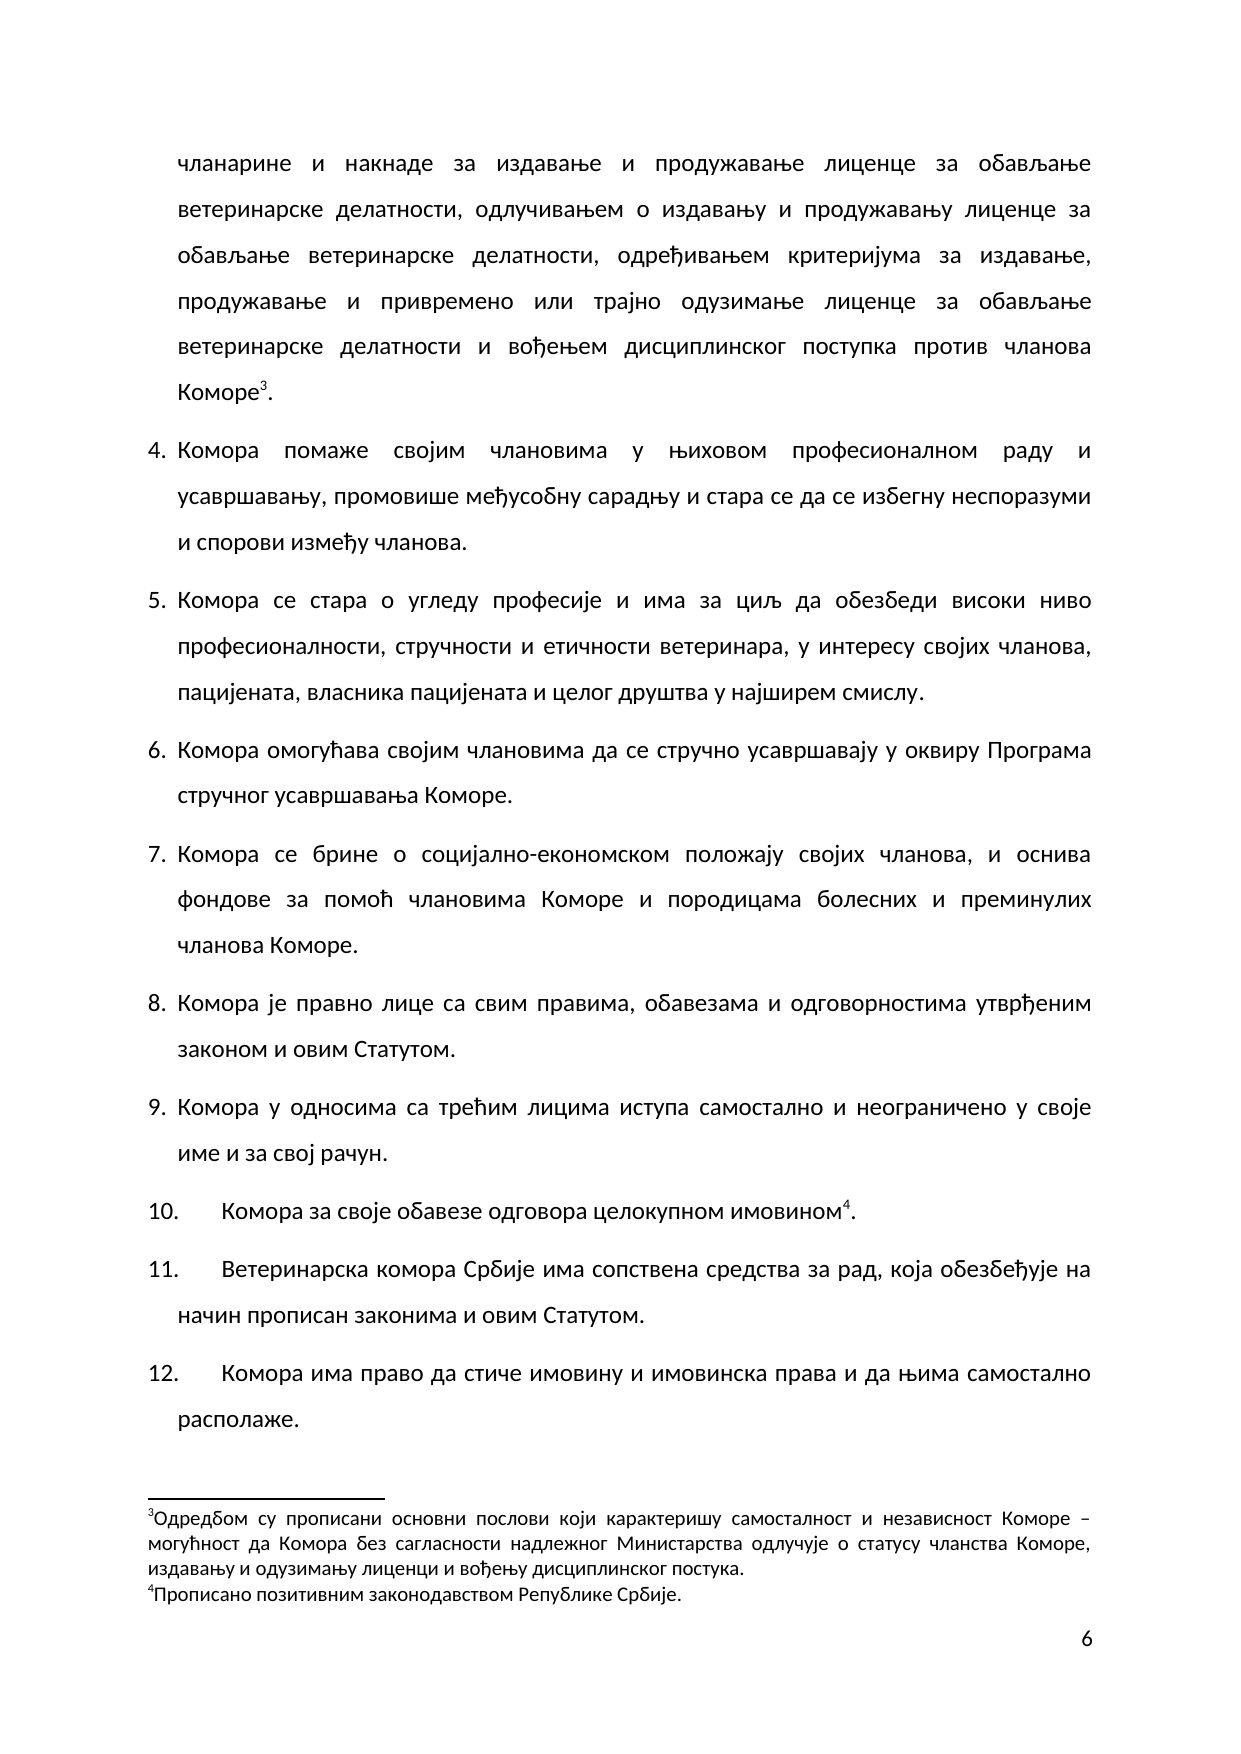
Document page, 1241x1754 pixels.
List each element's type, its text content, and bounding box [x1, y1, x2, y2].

list Комора омогућава својим члановима да се стручно усавршавају у оквиру Програма стручног усавршавања Коморе. [148, 734, 1093, 810]
list Комора се стара о угледу професије и има за циљ да обезбеди високи ниво професионалности, стручности и етичности ветеринара, у интересу својих чланова, пацијената, власника пацијената и целог друштва у најширем смислу. [148, 584, 1093, 706]
list Комора за своје обавезе одговора целокупном имовином. [148, 1195, 1093, 1226]
list Комора има право да стиче имовину и имовинска права и да њима самостално располаже. [148, 1358, 1093, 1434]
list Комора је правно лице са свим правима, обавезама и одговорностима утврђеним законом и овим Статутом. [148, 987, 1093, 1064]
list Комора помаже својим члановима у њиховом професионалном раду и усавршавању, промовише међусобну сарадњу и стара се да се избегну неспоразуми и спорови између чланова. [148, 434, 1093, 556]
list Комора се брине о социјално-економском положају својих чланова, и оснива фондове за помоћ члановима Коморе и породицама болесних и преминулих чланова Коморе. [148, 838, 1093, 960]
list Ветеринарска комора Србије има сопствена средства за рад, која обезбеђује на начин прописан законима и овим Статутом. [148, 1254, 1093, 1330]
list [148, 148, 1093, 407]
list Комора у односима са трећим лицима иступа самостално и неограничено у своје име и за свој рачун. [148, 1091, 1093, 1168]
